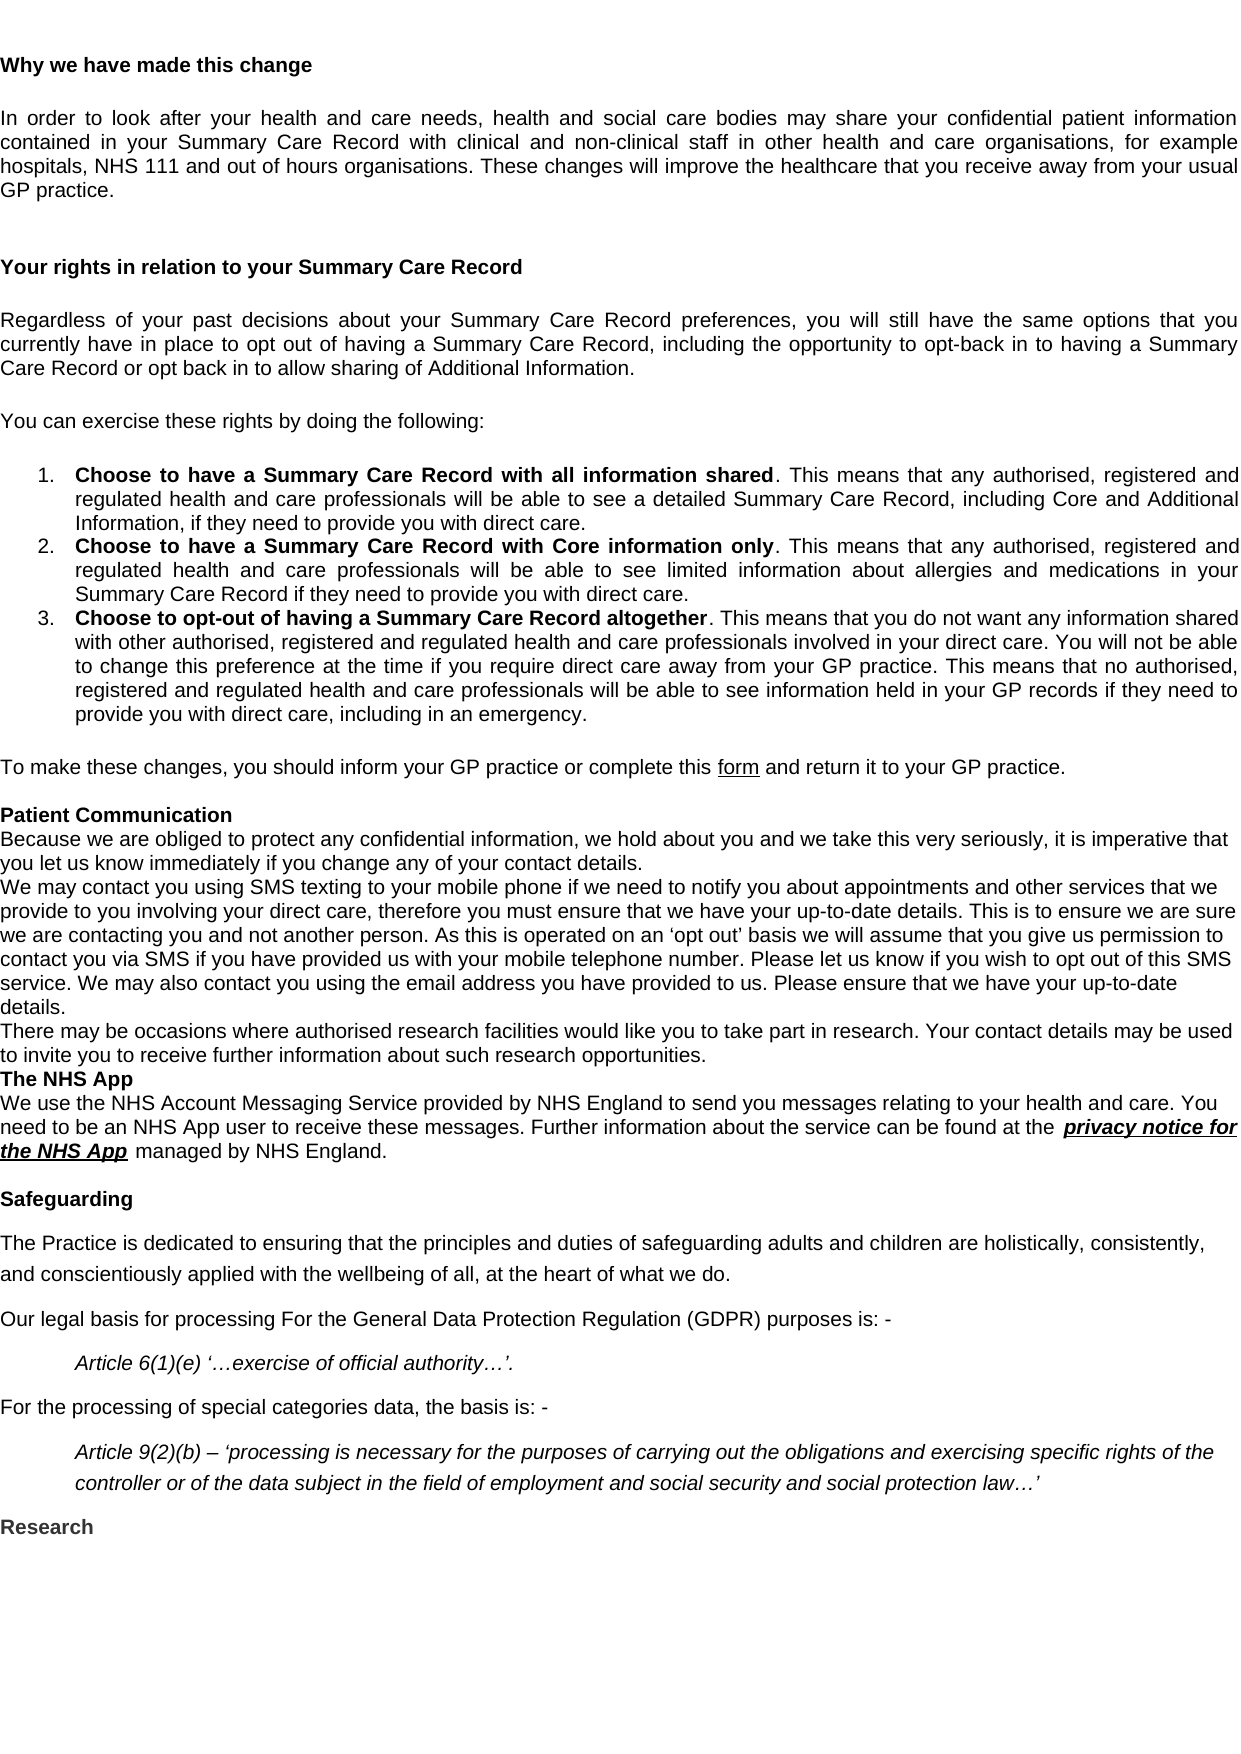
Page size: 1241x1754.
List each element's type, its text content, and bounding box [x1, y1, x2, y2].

text Article 9(2)(b) – ‘processing is necessary for the purposes of carrying out the obligations and exercising specific rights of the controller or of the data subject in the field of employment and social security and social protection law…’ [75, 1432, 1240, 1495]
text Research [0, 1508, 1240, 1539]
text The NHS App [0, 1067, 1240, 1091]
text In order to look after your health and care needs, health and social care bodies may share your confidential patient information contained in your Summary Care Record with clinical and non-clinical staff in other health and care organisations, for example hospitals, NHS 111 and out of hours organisations. These changes will improve the healthcare that you receive away from your usual GP practice. [0, 106, 1240, 202]
text Your rights in relation to your Summary Care Record [0, 255, 1240, 279]
text For the processing of special categories data, the basis is: - [0, 1388, 1240, 1419]
text There may be occasions where authorised research facilities would like you to take part in research. Your contact details may be used to invite you to receive further information about such research opportunities. [0, 1019, 1240, 1067]
text Safeguarding [0, 1186, 1240, 1210]
list Choose to have a Summary Care Record with Core information only. This means that any authorised, registered and regulated health and care professionals will be able to see limited information about allergies and medications in your Summary Care Record if they need to provide you with direct care. [37, 534, 1240, 606]
text Patient Communication [0, 803, 1240, 827]
text Why we have made this change [0, 53, 1240, 77]
text Article 6(1)(e) ‘…exercise of official authority…’. [0, 1343, 1240, 1375]
text We may contact you using SMS texting to your mobile phone if we need to notify you about appointments and other services that we provide to you involving your direct care, therefore you must ensure that we have your up-to-date details. This is to ensure we are sure we are contacting you and not another person. As this is operated on an ‘opt out’ basis we will assume that you give us permission to contact you via SMS if you have provided us with your mobile telephone number. Please let us know if you wish to opt out of this SMS service. We may also contact you using the email address you have provided to us. Please ensure that we have your up-to-date details. [0, 875, 1240, 1019]
text To make these changes, you should inform your GP practice or complete this form and return it to your GP practice. [0, 755, 1240, 779]
text Our legal basis for processing For the General Data Protection Regulation (GDPR) purposes is: - [0, 1299, 1240, 1330]
text The Practice is dedicated to ensuring that the principles and duties of safeguarding adults and children are holistically, consistently, and conscientiously applied with the wellbeing of all, at the heart of what we do. [0, 1223, 1240, 1286]
list Choose to have a Summary Care Record with all information shared. This means that any authorised, registered and regulated health and care professionals will be able to see a detailed Summary Care Record, including Core and Additional Information, if they need to provide you with direct care. [37, 462, 1240, 534]
text We use the NHS Account Messaging Service provided by NHS England to send you messages relating to your health and care. You need to be an NHS App user to receive these messages. Further information about the service can be found at the privacy notice for the NHS App managed by NHS England. [0, 1091, 1240, 1162]
text You can exercise these rights by doing the following: [0, 409, 1240, 433]
list Choose to opt-out of having a Summary Care Record altogether. This means that you do not want any information shared with other authorised, registered and regulated health and care professionals involved in your direct care. You will not be able to change this preference at the time if you require direct care away from your GP practice. This means that no authorised, registered and regulated health and care professionals will be able to see information held in your GP records if they need to provide you with direct care, including in an emergency. [37, 606, 1240, 726]
text Because we are obliged to protect any confidential information, we hold about you and we take this very seriously, it is imperative that you let us know immediately if you change any of your contact details. [0, 827, 1240, 875]
text Regardless of your past decisions about your Summary Care Record preferences, you will still have the same options that you currently have in place to opt out of having a Summary Care Record, including the opportunity to opt-back in to having a Summary Care Record or opt back in to allow sharing of Additional Information. [0, 308, 1240, 380]
